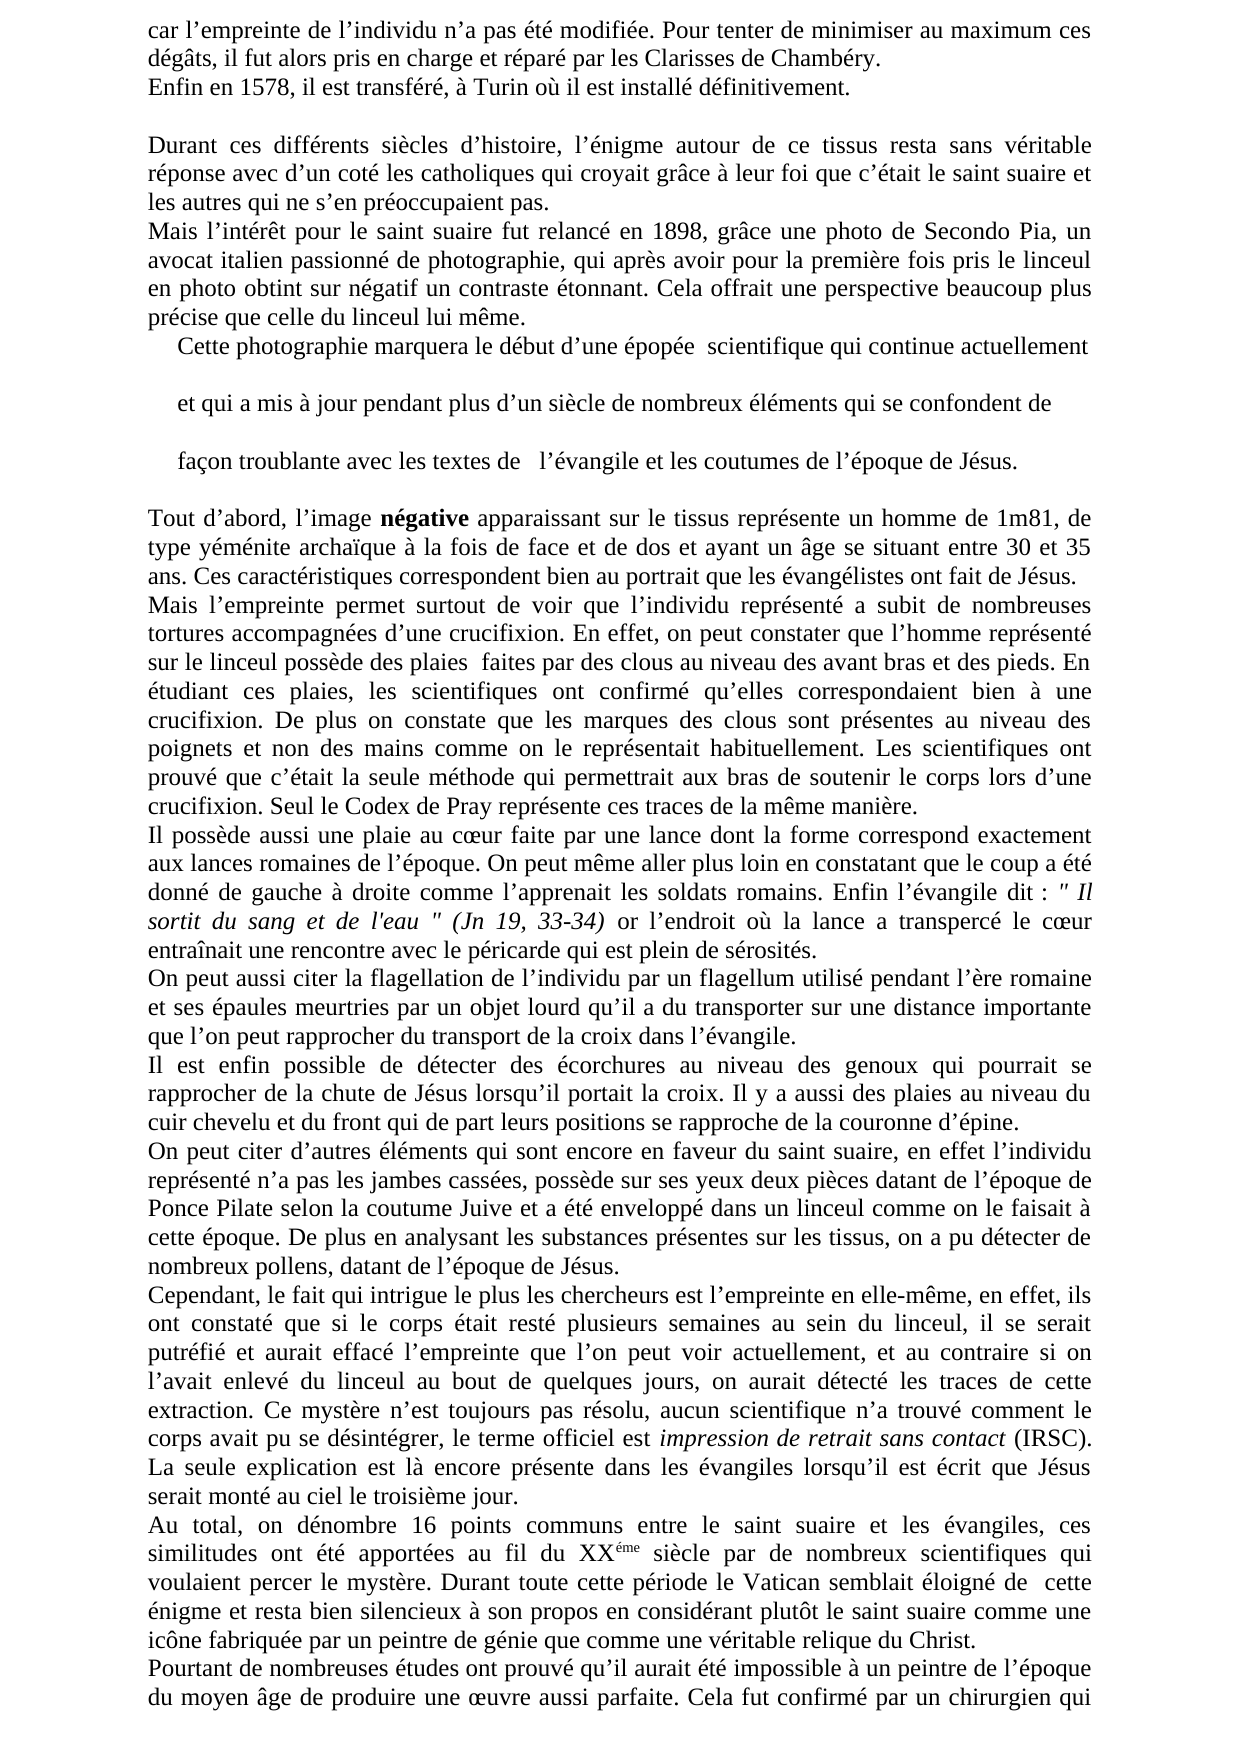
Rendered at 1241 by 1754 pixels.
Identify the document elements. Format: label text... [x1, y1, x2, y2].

text Il possède aussi une plaie au cœur faite par une lance dont la forme correspond exactement aux lances romaines de l’époque. On peut même aller plus loin en constatant que le coup a été donné de gauche à droite comme l’apprenait les soldats romains. Enfin l’évangile dit : " Il sortit du sang et de l'eau " (Jn 19, 33-34) or l’endroit où la lance a transpercé le cœur entraînait une rencontre avec le péricarde qui est plein de sérosités. [148, 820, 1093, 963]
text Mais l’intérêt pour le saint suaire fut relancé en 1898, grâce une photo de Secondo Pia, un avocat italien passionné de photographie, qui après avoir pour la première fois pris le linceul en photo obtint sur négatif un contraste étonnant. Cela offrait une perspective beaucoup plus précise que celle du linceul lui même. [148, 216, 1093, 331]
text Enfin en 1578, il est transféré, à Turin où il est installé définitivement. [148, 72, 1093, 101]
text Au total, on dénombre 16 points communs entre le saint suaire et les évangiles, ces similitudes ont été apportées au fil du XXéme siècle par de nombreux scientifiques qui voulaient percer le mystère. Durant toute cette période le Vatican semblait éloigné de cette énigme et resta bien silencieux à son propos en considérant plutôt le saint suaire comme une icône fabriquée par un peintre de génie que comme une véritable relique du Christ. [148, 1510, 1093, 1653]
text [148, 1653, 1093, 1711]
text Cependant, le fait qui intrigue le plus les chercheurs est l’empreinte en elle-même, en effet, ils ont constaté que si le corps était resté plusieurs semaines au sein du linceul, il se serait putréfié et aurait effacé l’empreinte que l’on peut voir actuellement, et au contraire si on l’avait enlevé du linceul au bout de quelques jours, on aurait détecté les traces de cette extraction. Ce mystère n’est toujours pas résolu, aucun scientifique n’a trouvé comment le corps avait pu se désintégrer, le terme officiel est impression de retrait sans contact (IRSC). La seule explication est là encore présente dans les évangiles lorsqu’il est écrit que Jésus serait monté au ciel le troisième jour. [148, 1280, 1093, 1510]
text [148, 15, 1093, 72]
text Cette photographie marquera le début d’une épopée scientifique qui continue actuellement et qui a mis à jour pendant plus d’un siècle de nombreux éléments qui se confondent de façon troublante avec les textes de l’évangile et les coutumes de l’époque de Jésus. [177, 331, 1093, 475]
text On peut citer d’autres éléments qui sont encore en faveur du saint suaire, en effet l’individu représenté n’a pas les jambes cassées, possède sur ses yeux deux pièces datant de l’époque de Ponce Pilate selon la coutume Juive et a été enveloppé dans un linceul comme on le faisait à cette époque. De plus en analysant les substances présentes sur les tissus, on a pu détecter de nombreux pollens, datant de l’époque de Jésus. [148, 1136, 1093, 1280]
text Il est enfin possible de détecter des écorchures au niveau des genoux qui pourrait se rapprocher de la chute de Jésus lorsqu’il portait la croix. Il y a aussi des plaies au niveau du cuir chevelu et du front qui de part leurs positions se rapproche de la couronne d’épine. [148, 1050, 1093, 1136]
text Mais l’empreinte permet surtout de voir que l’individu représenté a subit de nombreuses tortures accompagnées d’une crucifixion. En effet, on peut constater que l’homme représenté sur le linceul possède des plaies faites par des clous au niveau des avant bras et des pieds. En étudiant ces plaies, les scientifiques ont confirmé qu’elles correspondaient bien à une crucifixion. De plus on constate que les marques des clous sont présentes au niveau des poignets et non des mains comme on le représentait habituellement. Les scientifiques ont prouvé que c’était la seule méthode qui permettrait aux bras de soutenir le corps lors d’une crucifixion. Seul le Codex de Pray représente ces traces de la même manière. [148, 590, 1093, 820]
text On peut aussi citer la flagellation de l’individu par un flagellum utilisé pendant l’ère romaine et ses épaules meurtries par un objet lourd qu’il a du transporter sur une distance importante que l’on peut rapprocher du transport de la croix dans l’évangile. [148, 963, 1093, 1050]
text Durant ces différents siècles d’histoire, l’énigme autour de ce tissus resta sans véritable réponse avec d’un coté les catholiques qui croyait grâce à leur foi que c’était le saint suaire et les autres qui ne s’en préoccupaient pas. [148, 130, 1093, 216]
text Tout d’abord, l’image négative apparaissant sur le tissus représente un homme de 1m81, de type yéménite archaïque à la fois de face et de dos et ayant un âge se situant entre 30 et 35 ans. Ces caractéristiques correspondent bien au portrait que les évangélistes ont fait de Jésus. [148, 503, 1093, 590]
